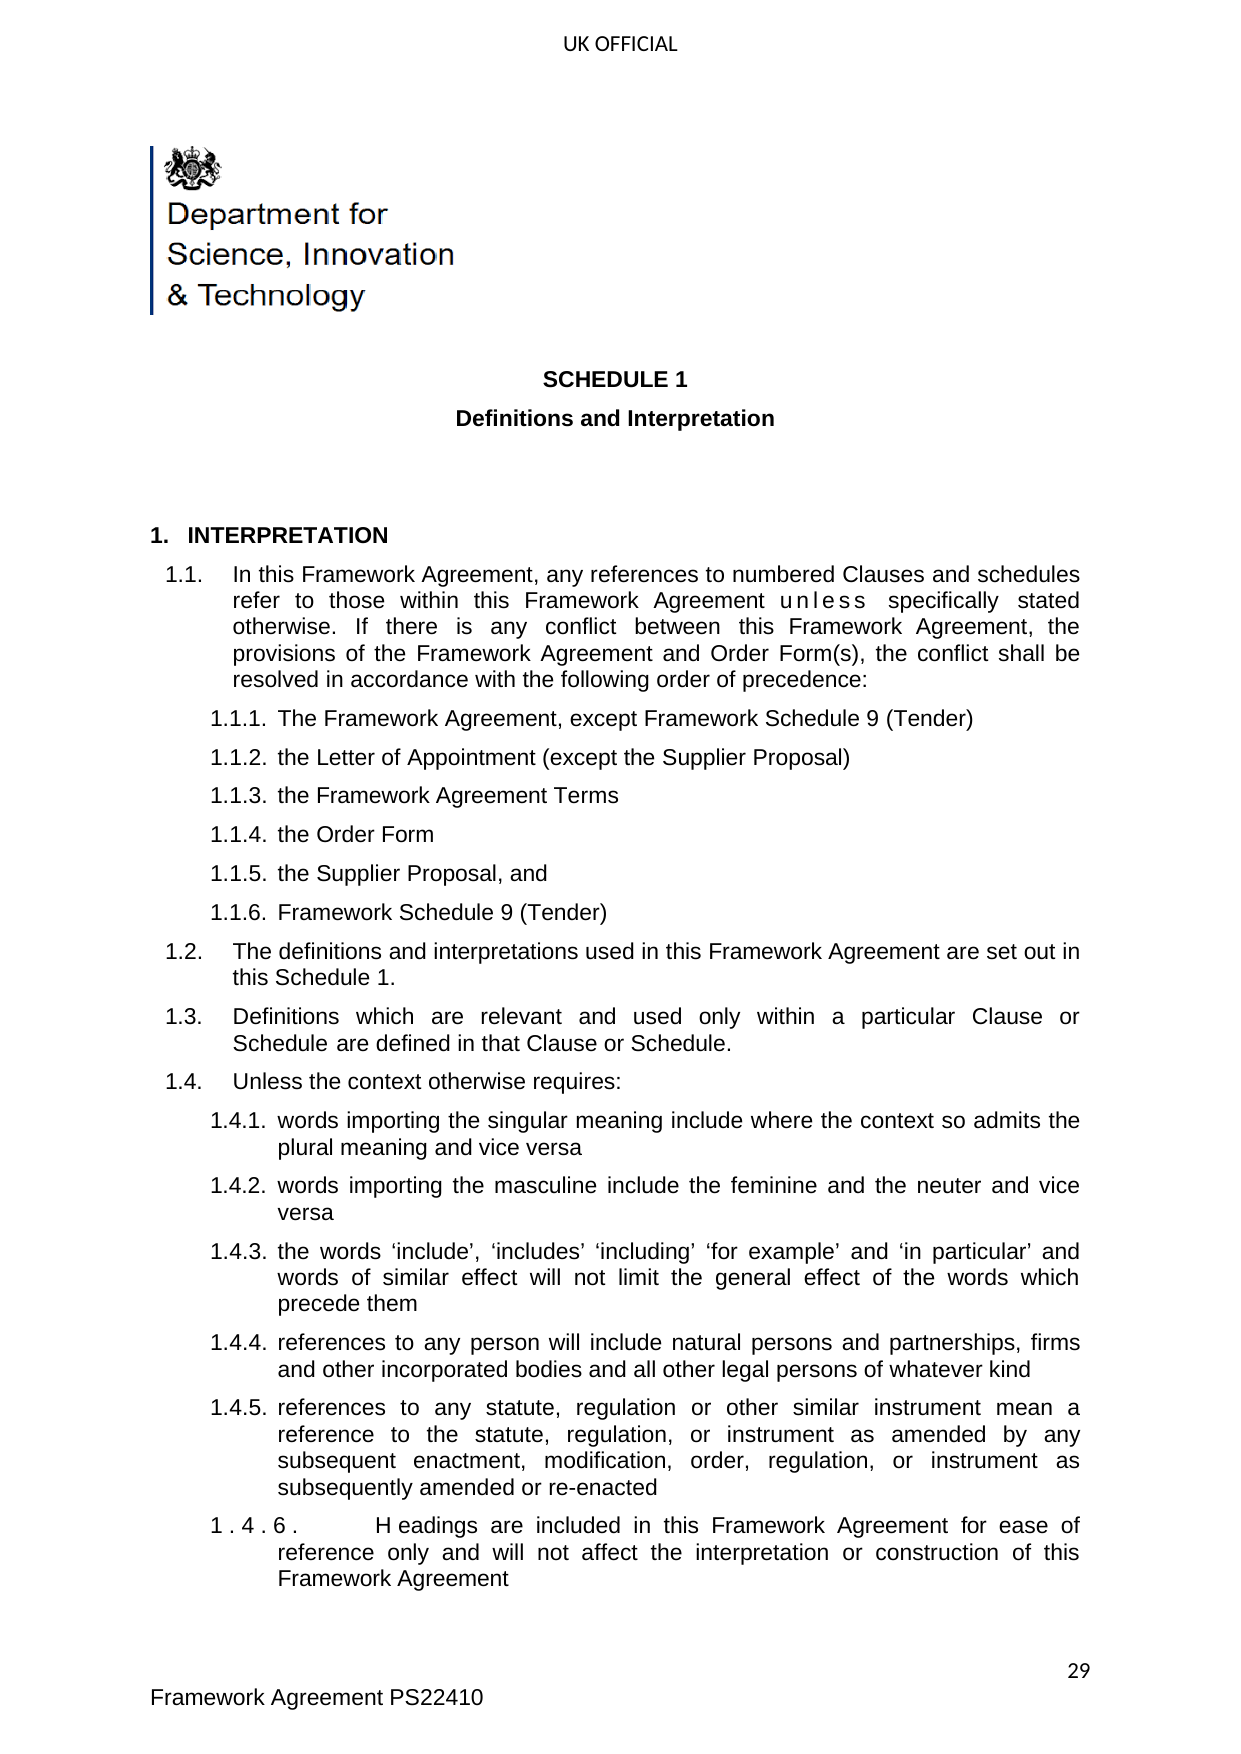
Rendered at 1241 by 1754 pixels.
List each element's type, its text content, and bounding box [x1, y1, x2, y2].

list references to any statute, regulation or other similar instrument mean a reference to the statute, regulation, or instrument as amended by any subsequent enactment, modification, order, regulation, or instrument as subsequently amended or re-enacted [210, 1394, 1080, 1500]
text Definitions and Interpretation [150, 405, 1080, 431]
text SCHEDULE 1 [150, 366, 1080, 393]
list The Framework Agreement, except Framework Schedule 9 (Tender) [210, 705, 1080, 731]
list the Framework Agreement Terms [210, 782, 1080, 809]
list Framework Schedule 9 (Tender) [210, 899, 1080, 925]
list words importing the masculine include the feminine and the neuter and vice versa [210, 1172, 1080, 1225]
list Headings are included in this Framework Agreement for ease of reference only and will not affect the interpretation or construction of this Framework Agreement [210, 1512, 1080, 1591]
list the words ‘include’, ‘includes’ ‘including’ ‘for example’ and ‘in particular’ and words of similar effect will not limit the general effect of the words which precede them [210, 1238, 1080, 1317]
list the Supplier Proposal, and [210, 860, 1080, 887]
list Definitions which are relevant and used only within a particular Clause or Schedule are defined in that Clause or Schedule. [165, 1003, 1080, 1056]
list The definitions and interpretations used in this Framework Agreement are set out in this Schedule 1. [165, 938, 1080, 991]
list INTERPRETATION [150, 522, 1080, 548]
list the Letter of Appointment (except the Supplier Proposal) [210, 744, 1080, 770]
list Unless the context otherwise requires: [165, 1068, 1080, 1095]
list words importing the singular meaning include where the context so admits the plural meaning and vice versa [210, 1107, 1080, 1160]
list the Order Form [210, 821, 1080, 848]
list In this Framework Agreement, any references to numbered Clauses and schedules refer to those within this Framework Agreement unless specifically stated otherwise. If there is any conflict between this Framework Agreement, the provisions of the Framework Agreement and Order Form(s), the conflict shall be resolved in accordance with the following order of precedence: [165, 561, 1080, 692]
picture [150, 146, 454, 315]
list references to any person will include natural persons and partnerships, firms and other incorporated bodies and all other legal persons of whatever kind [210, 1329, 1080, 1382]
